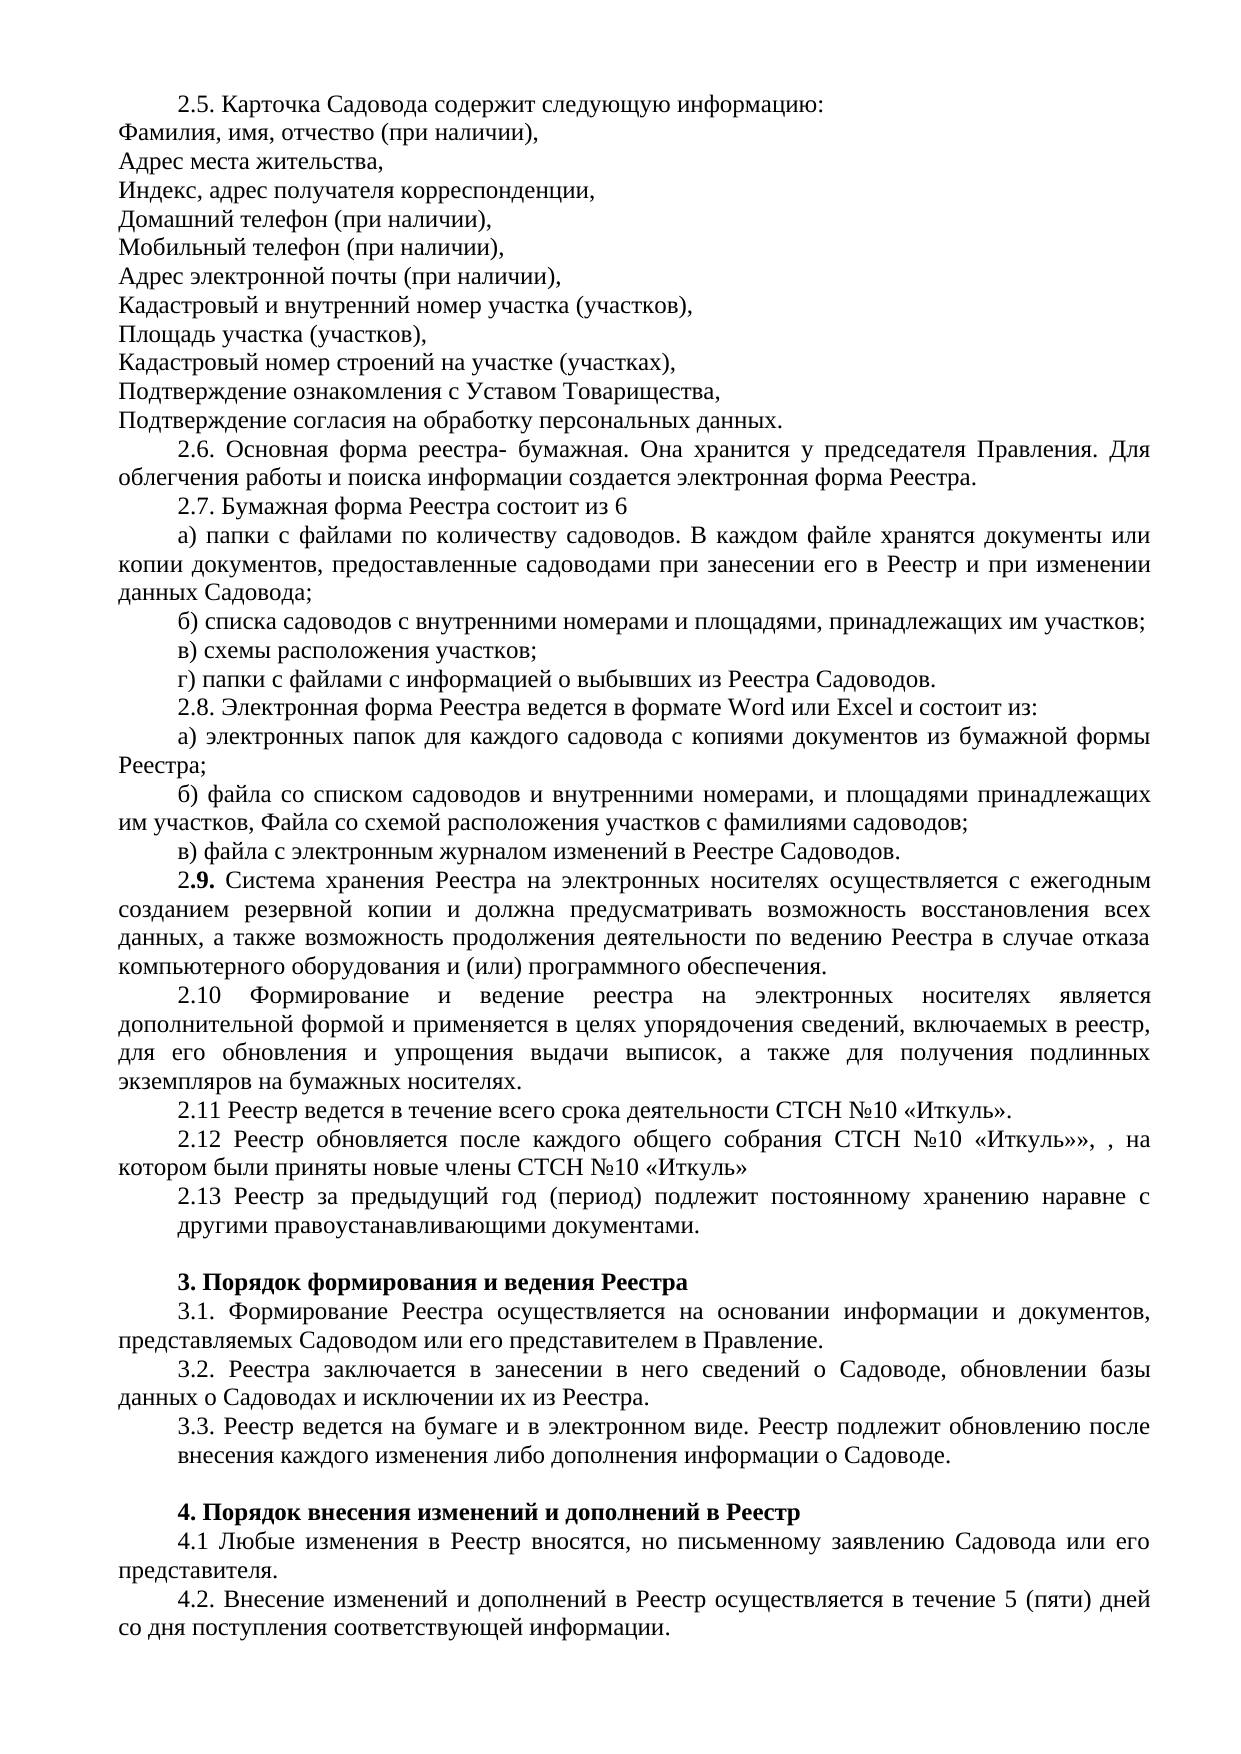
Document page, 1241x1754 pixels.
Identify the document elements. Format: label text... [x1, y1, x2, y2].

text Мобильный телефон (при наличии), [118, 232, 1152, 261]
text 2.8. Электронная форма Реестра ведется в формате Word или Excel и состоит из: [177, 692, 1152, 721]
text 4.2. Внесение изменений и дополнений в Реестр осуществляется в течение 5 (пяти) дней со дня поступления соответствующей информации. [118, 1584, 1152, 1641]
text Подтверждение ознакомления с Уставом Товарищества, [118, 376, 1152, 405]
text Домашний телефон (при наличии), [118, 204, 1152, 232]
text 3.3. Реестр ведется на бумаге и в электронном виде. Реестр подлежит обновлению после внесения каждого изменения либо дополнения информации о Садоводе. [177, 1411, 1152, 1469]
text 2.6. Основная форма реестра- бумажная. Она хранится у председателя Правления. Для облегчения работы и поиска информации создается электронная форма Реестра. [118, 434, 1152, 491]
text 2.10 Формирование и ведение реестра на электронных носителях является дополнительной формой и применяется в целях упорядочения сведений, включаемых в реестр, для его обновления и упрощения выдачи выписок, а также для получения подлинных экземпляров на бумажных носителях. [118, 980, 1152, 1095]
text а) электронных папок для каждого садовода с копиями документов из бумажной формы Реестра; [118, 721, 1152, 779]
text в) схемы расположения участков; [177, 635, 1152, 664]
text 2.13 Реестр за предыдущий год (период) подлежит постоянному хранению наравне с другими правоустанавливающими документами. [177, 1181, 1152, 1239]
text б) списка садоводов с внутренними номерами и площадями, принадлежащих им участков; [177, 606, 1152, 635]
text 4. Порядок внесения изменений и дополнений в Реестр [177, 1497, 1152, 1526]
text а) папки с файлами по количеству садоводов. В каждом файле хранятся документы или копии документов, предоставленные садоводами при занесении его в Реестр и при изменении данных Садовода; [118, 520, 1152, 606]
text Адрес места жительства, [118, 146, 1152, 175]
text 2.5. Карточка Садовода содержит следующую информацию: [177, 89, 1152, 117]
text 2.7. Бумажная форма Реестра состоит из 6 [118, 491, 1152, 520]
text Площадь участка (участков), [118, 319, 1152, 347]
text 3.1. Формирование Реестра осуществляется на основании информации и документов, представляемых Садоводом или его представителем в Правление. [118, 1296, 1152, 1354]
text Индекс, адрес получателя корреспонденции, [118, 175, 1152, 204]
text 4.1 Любые изменения в Реестр вносятся, но письменному заявлению Садовода или его представителя. [118, 1526, 1152, 1584]
text 2.11 Реестр ведется в течение всего срока деятельности СТСН №10 «Иткуль». [118, 1095, 1152, 1124]
text Кадастровый и внутренний номер участка (участков), [118, 290, 1152, 319]
text Фамилия, имя, отчество (при наличии), [118, 117, 1152, 146]
text 3. Порядок формирования и ведения Реестра [177, 1267, 1152, 1296]
text Адрес электронной почты (при наличии), [118, 261, 1152, 290]
text в) файла с электронным журналом изменений в Реестре Садоводов. [118, 836, 1152, 865]
text 3.2. Реестра заключается в занесении в него сведений о Садоводе, обновлении базы данных о Садоводах и исключении их из Реестра. [118, 1354, 1152, 1411]
text 2.12 Реестр обновляется после каждого общего собрания СТСН №10 «Иткуль»», , на котором были приняты новые члены СТСН №10 «Иткуль» [118, 1124, 1152, 1181]
text 2.9. Система хранения Реестра на электронных носителях осуществляется с ежегодным созданием резервной копии и должна предусматривать возможность восстановления всех данных, а также возможность продолжения деятельности по ведению Реестра в случае отказа компьютерного оборудования и (или) программного обеспечения. [118, 865, 1152, 980]
text б) файла со списком садоводов и внутренними номерами, и площадями принадлежащих им участков, Файла со схемой расположения участков с фамилиями садоводов; [118, 779, 1152, 836]
text г) папки с файлами с информацией о выбывших из Реестра Садоводов. [177, 664, 1152, 692]
text Кадастровый номер строений на участке (участках), [118, 347, 1152, 376]
text Подтверждение согласия на обработку персональных данных. [118, 405, 1152, 434]
